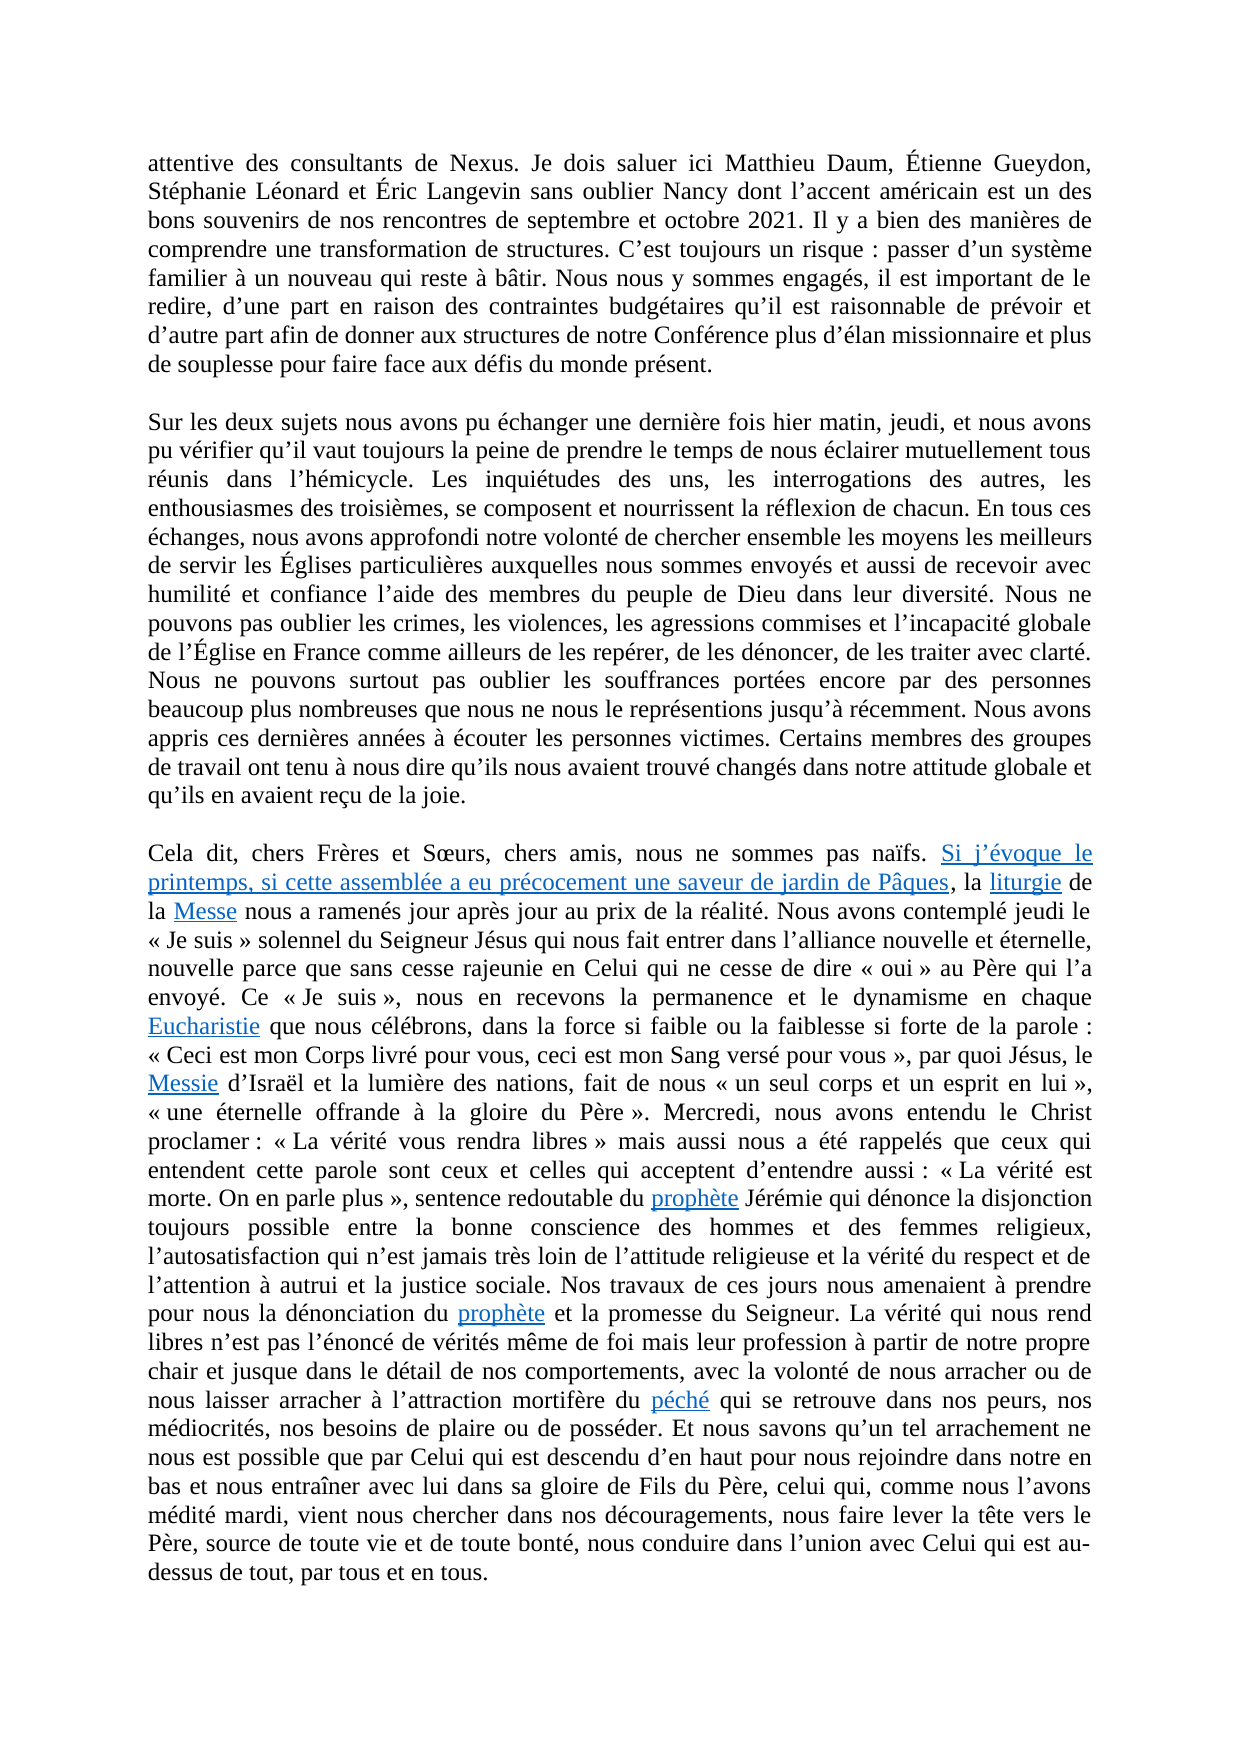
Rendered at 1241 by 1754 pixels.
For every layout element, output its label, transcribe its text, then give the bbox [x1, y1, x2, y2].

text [148, 148, 1093, 378]
text Cela dit, chers Frères et Sœurs, chers amis, nous ne sommes pas naïfs. Si j’évoque le printemps, si cette assemblée a eu précocement une saveur de jardin de Pâques, la liturgie de la Messe nous a ramenés jour après jour au prix de la réalité. Nous avons contemplé jeudi le « Je suis » solennel du Seigneur Jésus qui nous fait entrer dans l’alliance nouvelle et éternelle, nouvelle parce que sans cesse rajeunie en Celui qui ne cesse de dire « oui » au Père qui l’a envoyé. Ce « Je suis », nous en recevons la permanence et le dynamisme en chaque Eucharistie que nous célébrons, dans la force si faible ou la faiblesse si forte de la parole : « Ceci est mon Corps livré pour vous, ceci est mon Sang versé pour vous », par quoi Jésus, le Messie d’Israël et la lumière des nations, fait de nous « un seul corps et un esprit en lui », « une éternelle offrande à la gloire du Père ». Mercredi, nous avons entendu le Christ proclamer : « La vérité vous rendra libres » mais aussi nous a été rappelés que ceux qui entendent cette parole sont ceux et celles qui acceptent d’entendre aussi : « La vérité est morte. On en parle plus », sentence redoutable du prophète Jérémie qui dénonce la disjonction toujours possible entre la bonne conscience des hommes et des femmes religieux, l’autosatisfaction qui n’est jamais très loin de l’attitude religieuse et la vérité du respect et de l’attention à autrui et la justice sociale. Nos travaux de ces jours nous amenaient à prendre pour nous la dénonciation du prophète et la promesse du Seigneur. La vérité qui nous rend libres n’est pas l’énoncé de vérités même de foi mais leur profession à partir de notre propre chair et jusque dans le détail de nos comportements, avec la volonté de nous arracher ou de nous laisser arracher à l’attraction mortifère du péché qui se retrouve dans nos peurs, nos médiocrités, nos besoins de plaire ou de posséder. Et nous savons qu’un tel arrachement ne nous est possible que par Celui qui est descendu d’en haut pour nous rejoindre dans notre en bas et nous entraîner avec lui dans sa gloire de Fils du Père, celui qui, comme nous l’avons médité mardi, vient nous chercher dans nos découragements, nous faire lever la tête vers le Père, source de toute vie et de toute bonté, nous conduire dans l’union avec Celui qui est au-dessus de tout, par tous et en tous. [148, 838, 1093, 1586]
text Sur les deux sujets nous avons pu échanger une dernière fois hier matin, jeudi, et nous avons pu vérifier qu’il vaut toujours la peine de prendre le temps de nous éclairer mutuellement tous réunis dans l’hémicycle. Les inquiétudes des uns, les interrogations des autres, les enthousiasmes des troisièmes, se composent et nourrissent la réflexion de chacun. En tous ces échanges, nous avons approfondi notre volonté de chercher ensemble les moyens les meilleurs de servir les Églises particulières auxquelles nous sommes envoyés et aussi de recevoir avec humilité et confiance l’aide des membres du peuple de Dieu dans leur diversité. Nous ne pouvons pas oublier les crimes, les violences, les agressions commises et l’incapacité globale de l’Église en France comme ailleurs de les repérer, de les dénoncer, de les traiter avec clarté. Nous ne pouvons surtout pas oublier les souffrances portées encore par des personnes beaucoup plus nombreuses que nous ne nous le représentions jusqu’à récemment. Nous avons appris ces dernières années à écouter les personnes victimes. Certains membres des groupes de travail ont tenu à nous dire qu’ils nous avaient trouvé changés dans notre attitude globale et qu’ils en avaient reçu de la joie. [148, 407, 1093, 809]
